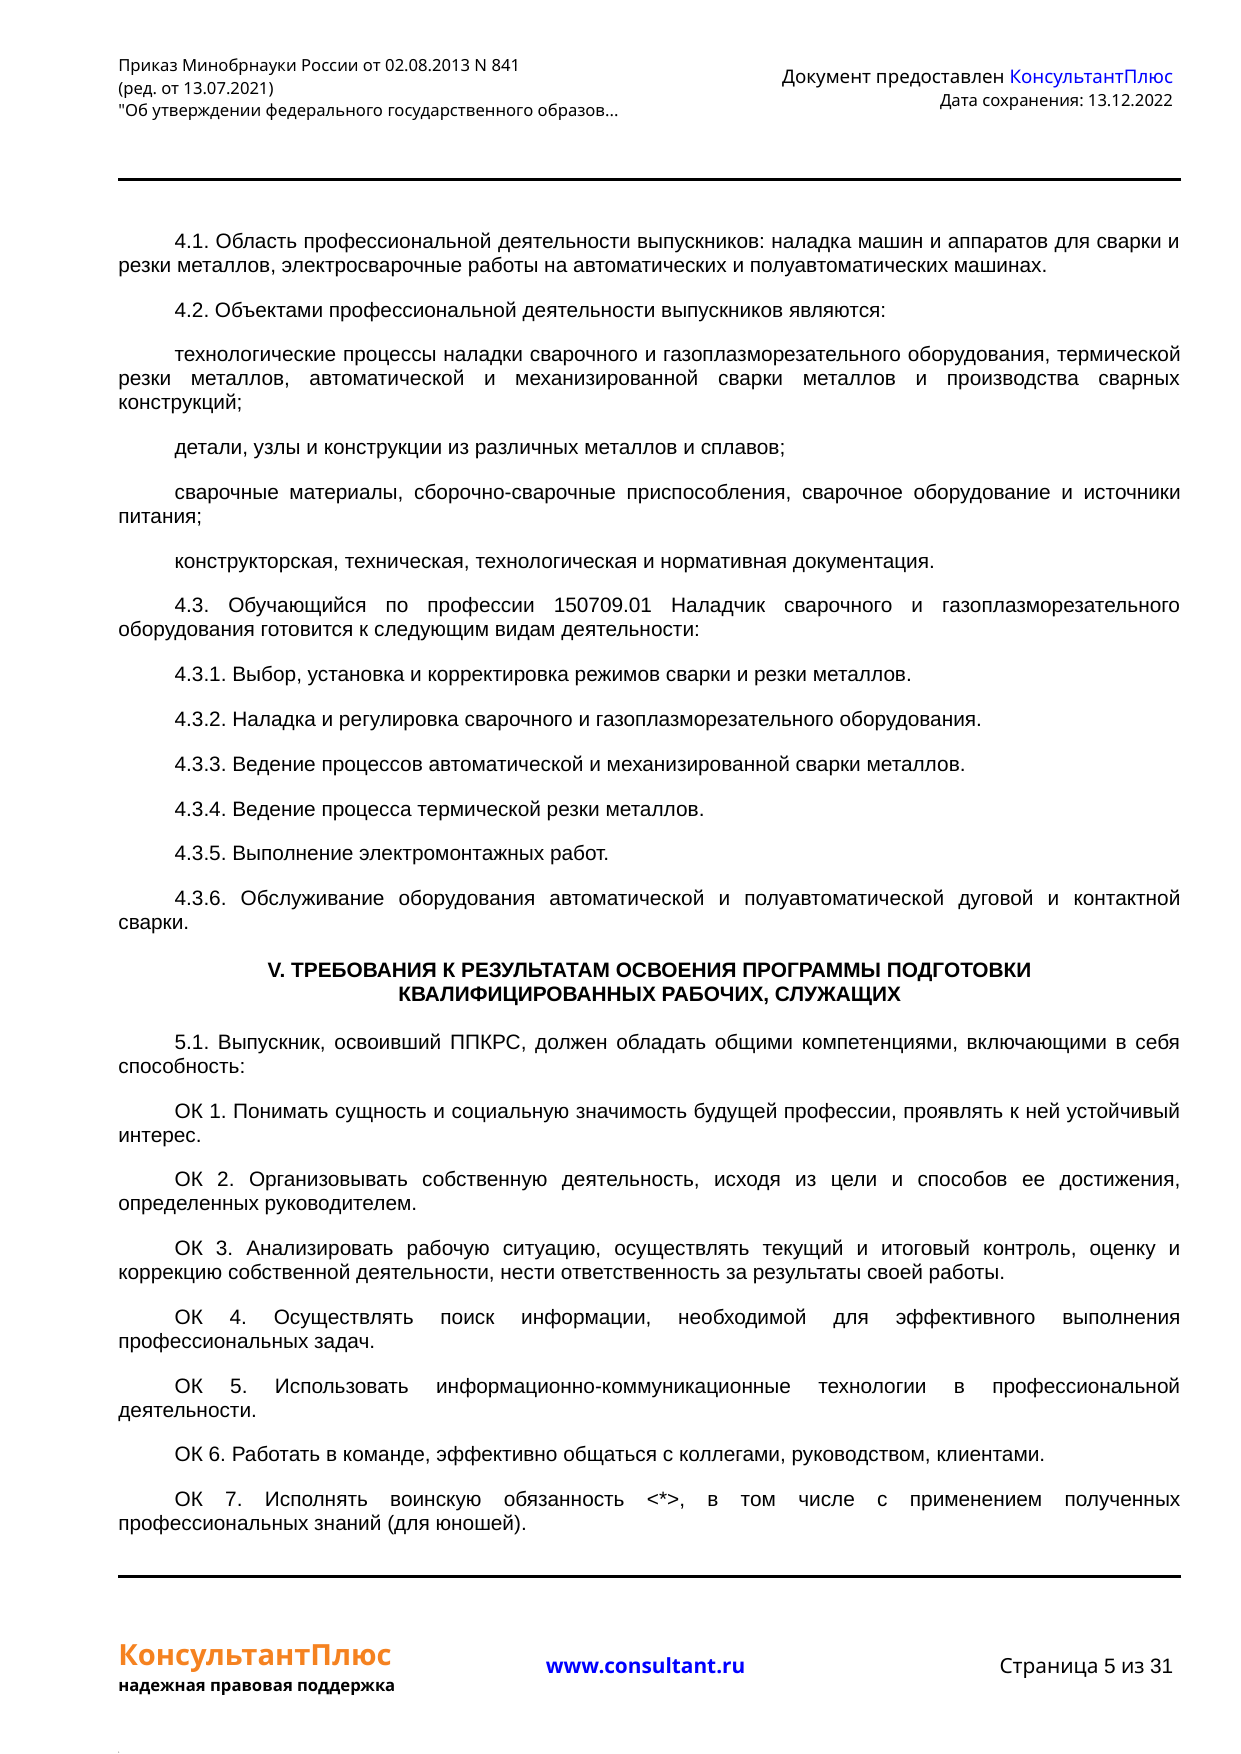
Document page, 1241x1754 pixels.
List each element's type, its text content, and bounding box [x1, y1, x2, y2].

text технологические процессы наладки сварочного и газоплазморезательного оборудования, термической резки металлов, автоматической и механизированной сварки металлов и производства сварных конструкций; [118, 342, 1181, 414]
text 4.2. Объектами профессиональной деятельности выпускников являются: [118, 297, 1181, 321]
text ОК 2. Организовывать собственную деятельность, исходя из цели и способов ее достижения, определенных руководителем. [118, 1167, 1181, 1215]
text ОК 1. Понимать сущность и социальную значимость будущей профессии, проявлять к ней устойчивый интерес. [118, 1098, 1181, 1146]
text 4.3.3. Ведение процессов автоматической и механизированной сварки металлов. [118, 752, 1181, 776]
text ОК 3. Анализировать рабочую ситуацию, осуществлять текущий и итоговый контроль, оценку и коррекцию собственной деятельности, нести ответственность за результаты своей работы. [118, 1236, 1181, 1284]
text 4.3.5. Выполнение электромонтажных работ. [118, 841, 1181, 865]
text сварочные материалы, сборочно-сварочные приспособления, сварочное оборудование и источники питания; [118, 480, 1181, 528]
text ОК 5. Использовать информационно-коммуникационные технологии в профессиональной деятельности. [118, 1373, 1181, 1421]
text 5.1. Выпускник, освоивший ППКРС, должен обладать общими компетенциями, включающими в себя способность: [118, 1030, 1181, 1078]
text детали, узлы и конструкции из различных металлов и сплавов; [118, 435, 1181, 459]
title V. ТРЕБОВАНИЯ К РЕЗУЛЬТАТАМ ОСВОЕНИЯ ПРОГРАММЫ ПОДГОТОВКИ [118, 958, 1181, 982]
text 4.3. Обучающийся по профессии 150709.01 Наладчик сварочного и газоплазморезательного оборудования готовится к следующим видам деятельности: [118, 593, 1181, 641]
text 4.3.1. Выбор, установка и корректировка режимов сварки и резки металлов. [118, 662, 1181, 686]
text конструкторская, техническая, технологическая и нормативная документация. [118, 548, 1181, 572]
text ОК 7. Исполнять воинскую обязанность <*>, в том числе с применением полученных профессиональных знаний (для юношей). [118, 1487, 1181, 1535]
text 4.3.4. Ведение процесса термической резки металлов. [118, 796, 1181, 820]
text 4.1. Область профессиональной деятельности выпускников: наладка машин и аппаратов для сварки и резки металлов, электросварочные работы на автоматических и полуавтоматических машинах. [118, 229, 1181, 277]
title КВАЛИФИЦИРОВАННЫХ РАБОЧИХ, СЛУЖАЩИХ [118, 982, 1181, 1006]
text ОК 6. Работать в команде, эффективно общаться с коллегами, руководством, клиентами. [118, 1442, 1181, 1466]
text 4.3.6. Обслуживание оборудования автоматической и полуавтоматической дуговой и контактной сварки. [118, 886, 1181, 934]
text ОК 4. Осуществлять поиск информации, необходимой для эффективного выполнения профессиональных задач. [118, 1305, 1181, 1353]
text 4.3.2. Наладка и регулировка сварочного и газоплазморезательного оборудования. [118, 707, 1181, 731]
